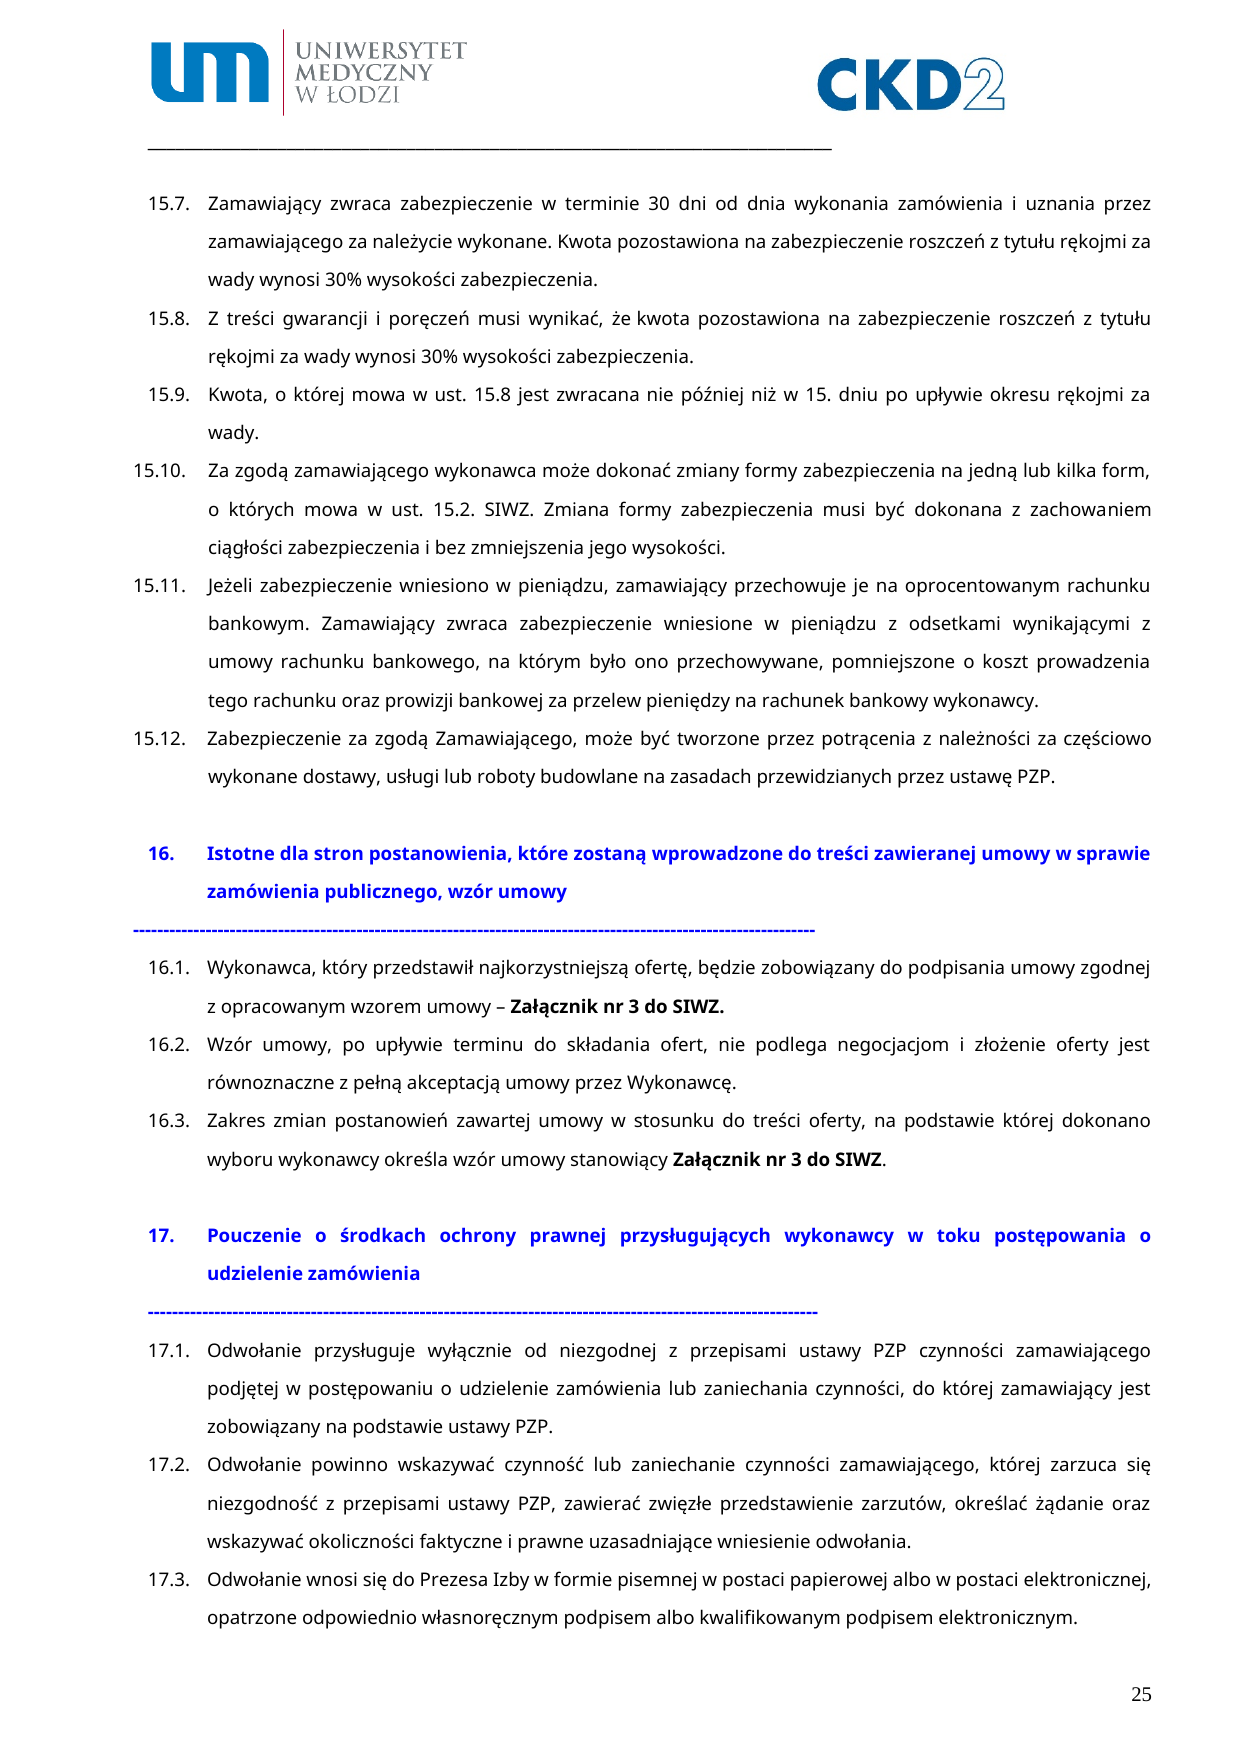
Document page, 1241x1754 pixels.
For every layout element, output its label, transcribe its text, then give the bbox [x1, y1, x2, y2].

list Odwołanie przysługuje wyłącznie od niezgodnej z przepisami ustawy PZP czynności zamawiającego podjętej w postępowaniu o udzielenie zamówienia lub zaniechania czynności, do której zamawiający jest zobowiązany na podstawie ustawy PZP. [148, 1337, 1152, 1439]
list Za zgodą zamawiającego wykonawca może dokonać zmiany formy zabezpieczenia na jedną lub kilka form, o których mowa w ust. 15.2. SIWZ. Zmiana formy zabezpieczenia musi być dokonana z zachowaniem ciągłości zabezpieczenia i bez zmniejszenia jego wysokości. [133, 458, 1152, 560]
list Pouczenie o środkach ochrony prawnej przysługujących wykonawcy w toku postępowania o udzielenie zamówienia [148, 1222, 1152, 1286]
list Jeżeli zabezpieczenie wniesiono w pieniądzu, zamawiający przechowuje je na oprocentowanym rachunku bankowym. Zamawiający zwraca zabezpieczenie wniesione w pieniądzu z odsetkami wynikającymi z umowy rachunku bankowego, na którym było ono przechowywane, pomniejszone o koszt prowadzenia tego rachunku oraz prowizji bankowej za przelew pieniędzy na rachunek bankowy wykonawcy. [133, 572, 1152, 713]
list Z treści gwarancji i poręczeń musi wynikać, że kwota pozostawiona na zabezpieczenie roszczeń z tytułu rękojmi za wady wynosi 30% wysokości zabezpieczenia. [148, 305, 1152, 368]
picture [797, 42, 1024, 126]
list Zakres zmian postanowień zawartej umowy w stosunku do treści oferty, na podstawie której dokonano wyboru wykonawcy określa wzór umowy stanowiący Załącznik nr 3 do SIWZ. [148, 1108, 1152, 1171]
list Istotne dla stron postanowienia, które zostaną wprowadzone do treści zawieranej umowy w sprawie zamówienia publicznego, wzór umowy [148, 840, 1152, 904]
list Zamawiający zwraca zabezpieczenie w terminie 30 dni od dnia wykonania zamówienia i uznania przez zamawiającego za należycie wykonane. Kwota pozostawiona na zabezpieczenie roszczeń z tytułu rękojmi za wady wynosi 30% wysokości zabezpieczenia. [148, 190, 1152, 292]
list Odwołanie powinno wskazywać czynność lub zaniechanie czynności zamawiającego, której zarzuca się niezgodność z przepisami ustawy PZP, zawierać zwięzłe przedstawienie zarzutów, określać żądanie oraz wskazywać okoliczności faktyczne i prawne uzasadniające wniesienie odwołania. [148, 1452, 1152, 1554]
list Odwołanie wnosi się do Prezesa Izby w formie pisemnej w postaci papierowej albo w postaci elektronicznej, opatrzone odpowiednio własnoręcznym podpisem albo kwalifikowanym podpisem elektronicznym. [148, 1566, 1152, 1630]
list Wzór umowy, po upływie terminu do składania ofert, nie podlega negocjacjom i złożenie oferty jest równoznaczne z pełną akceptacją umowy przez Wykonawcę. [148, 1031, 1152, 1095]
text ----------------------------------------------------------------------------------------------------------------- [133, 916, 1152, 942]
list Wykonawca, który przedstawił najkorzystniejszą ofertę, będzie zobowiązany do podpisania umowy zgodnej z opracowanym wzorem umowy – Załącznik nr 3 do SIWZ. [148, 955, 1152, 1018]
picture [147, 14, 473, 126]
text --------------------------------------------------------------------------------------------------------------- [148, 1299, 1152, 1324]
list Zabezpieczenie za zgodą Zamawiającego, może być tworzone przez potrącenia z należności za częściowo wykonane dostawy, usługi lub roboty budowlane na zasadach przewidzianych przez ustawę PZP. [133, 725, 1152, 789]
list Kwota, o której mowa w ust. 15.8 jest zwracana nie później niż w 15. dniu po upływie okresu rękojmi za wady. [148, 381, 1152, 445]
